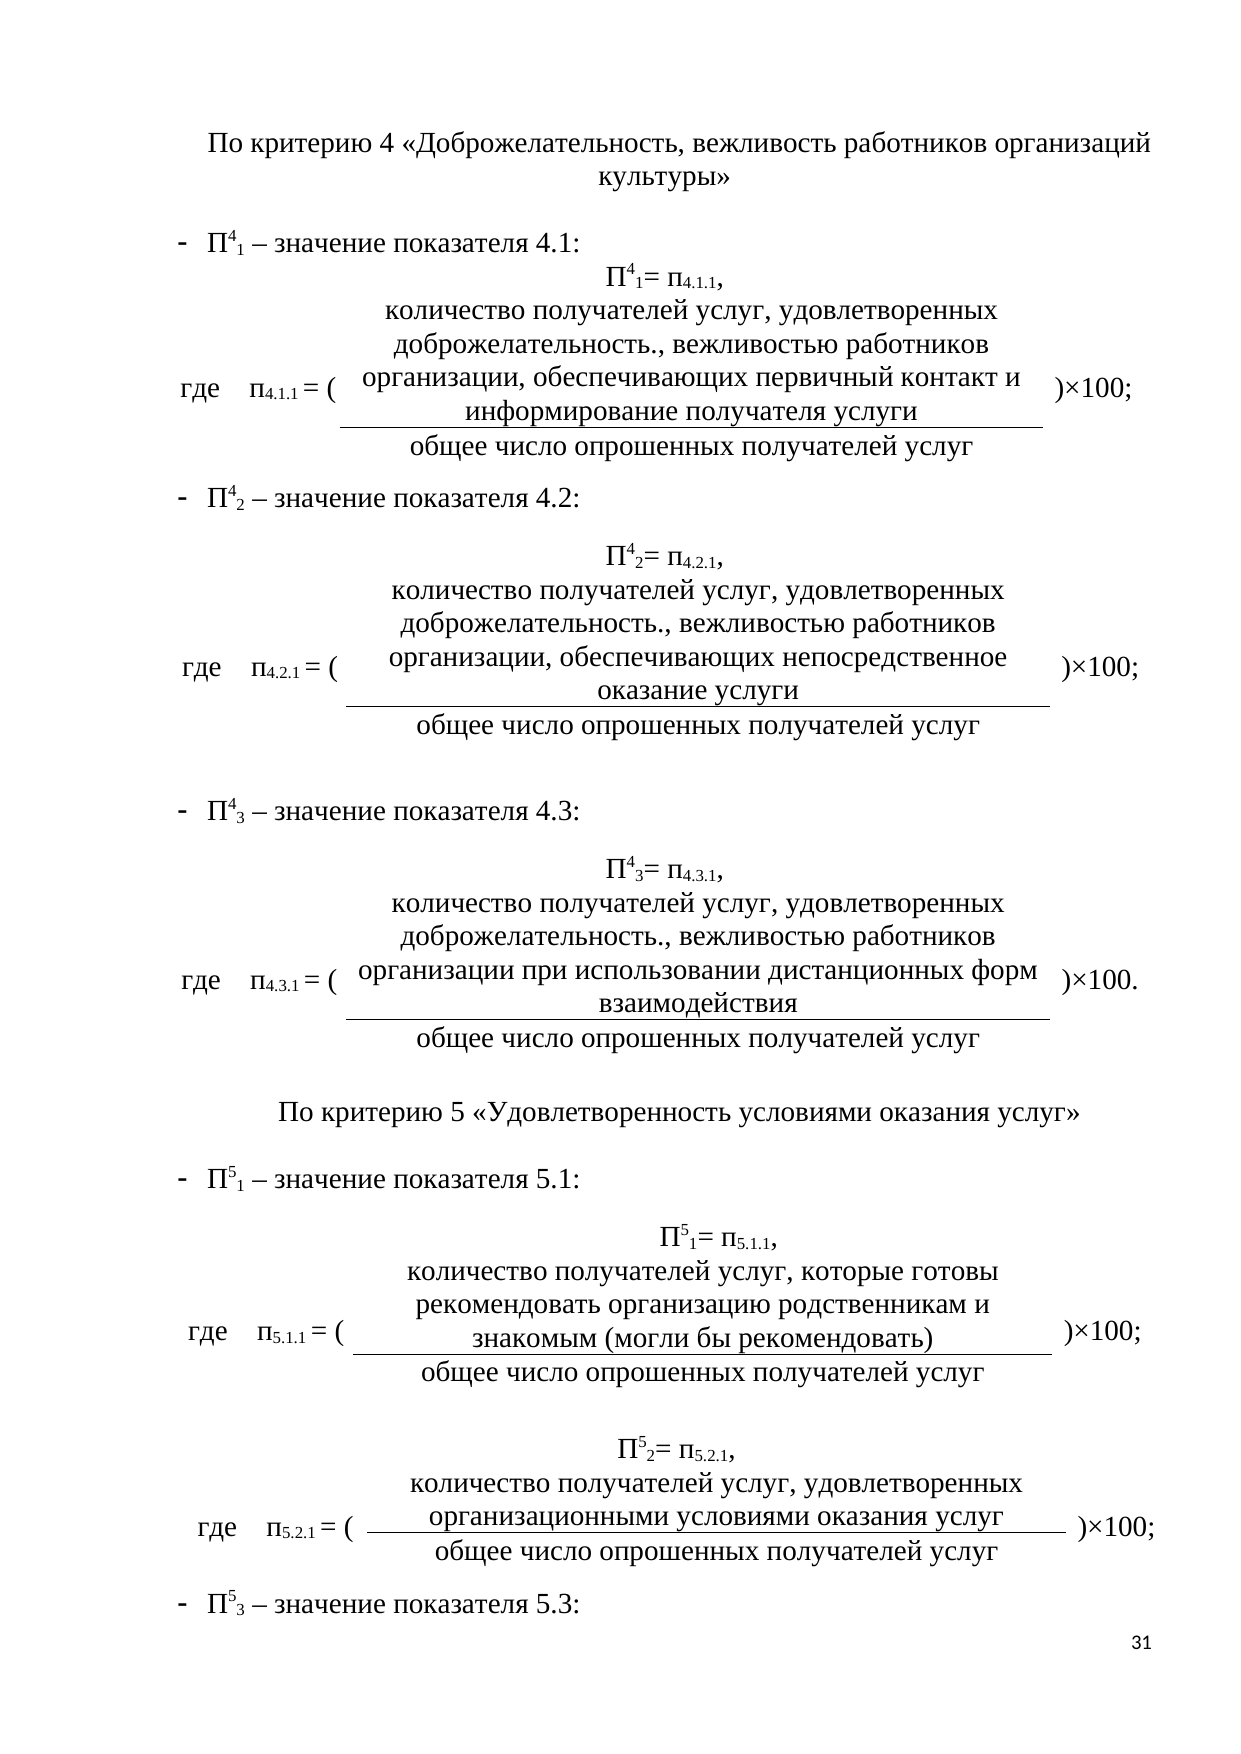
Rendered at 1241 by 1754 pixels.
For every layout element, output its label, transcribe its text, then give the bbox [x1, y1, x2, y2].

text П43= п4.3.1, [177, 851, 1152, 885]
list П41 – значение показателя 4.1: [177, 225, 1152, 259]
table_cell общее число опрошенных получателей услуг [340, 428, 1043, 481]
list П53 – значение показателя 5.3: [177, 1586, 1152, 1620]
table_header количество получателей услуг, удовлетворенных доброжелательность., вежливостью работников организации, обеспечивающих первичный контакт и информирование получателя услуги [340, 293, 1043, 427]
table_header где п5.1.1 = ( [166, 1253, 353, 1407]
table_header )×100. [1050, 885, 1150, 1073]
table_header где п5.2.1 = ( [166, 1465, 367, 1586]
table_header )×100; [1043, 293, 1144, 481]
table_header количество получателей услуг, удовлетворенных организационными условиями оказания услуг [367, 1465, 1066, 1532]
table_cell общее число опрошенных получателей услуг [346, 707, 1050, 760]
table_header количество получателей услуг, которые готовы рекомендовать организацию родственникам и знакомым (могли бы рекомендовать) [353, 1253, 1052, 1353]
table_header количество получателей услуг, удовлетворенных доброжелательность., вежливостью работников организации при использовании дистанционных форм взаимодействия [346, 885, 1050, 1019]
text П42= п4.2.1, [177, 538, 1152, 572]
text По критерию 4 «Доброжелательность, вежливость работников организаций культуры» [177, 125, 1152, 192]
list П42 – значение показателя 4.2: [177, 481, 1152, 514]
table_header )×100; [1052, 1253, 1153, 1407]
table_cell общее число опрошенных получателей услуг [346, 1020, 1050, 1073]
table_header где п4.3.1 = ( [166, 885, 346, 1073]
table_header где п4.1.1 = ( [166, 293, 339, 481]
table_header )×100; [1066, 1465, 1167, 1586]
list П51 – значение показателя 5.1: [177, 1162, 1152, 1195]
list П43 – значение показателя 4.3: [177, 793, 1152, 827]
table_header )×100; [1050, 572, 1150, 760]
text П41= п4.1.1, [177, 259, 1152, 292]
text По критерию 5 «Удовлетворенность условиями оказания услуг» [177, 1094, 1152, 1128]
text П51= п5.1.1, [251, 1219, 1152, 1253]
text П52= п5.2.1, [251, 1431, 1152, 1465]
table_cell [367, 1533, 1066, 1586]
table_header количество получателей услуг, удовлетворенных доброжелательность., вежливостью работников организации, обеспечивающих непосредственное оказание услуги [346, 572, 1050, 706]
table_cell общее число опрошенных получателей услуг [353, 1355, 1052, 1407]
table_header где п4.2.1 = ( [166, 572, 346, 760]
